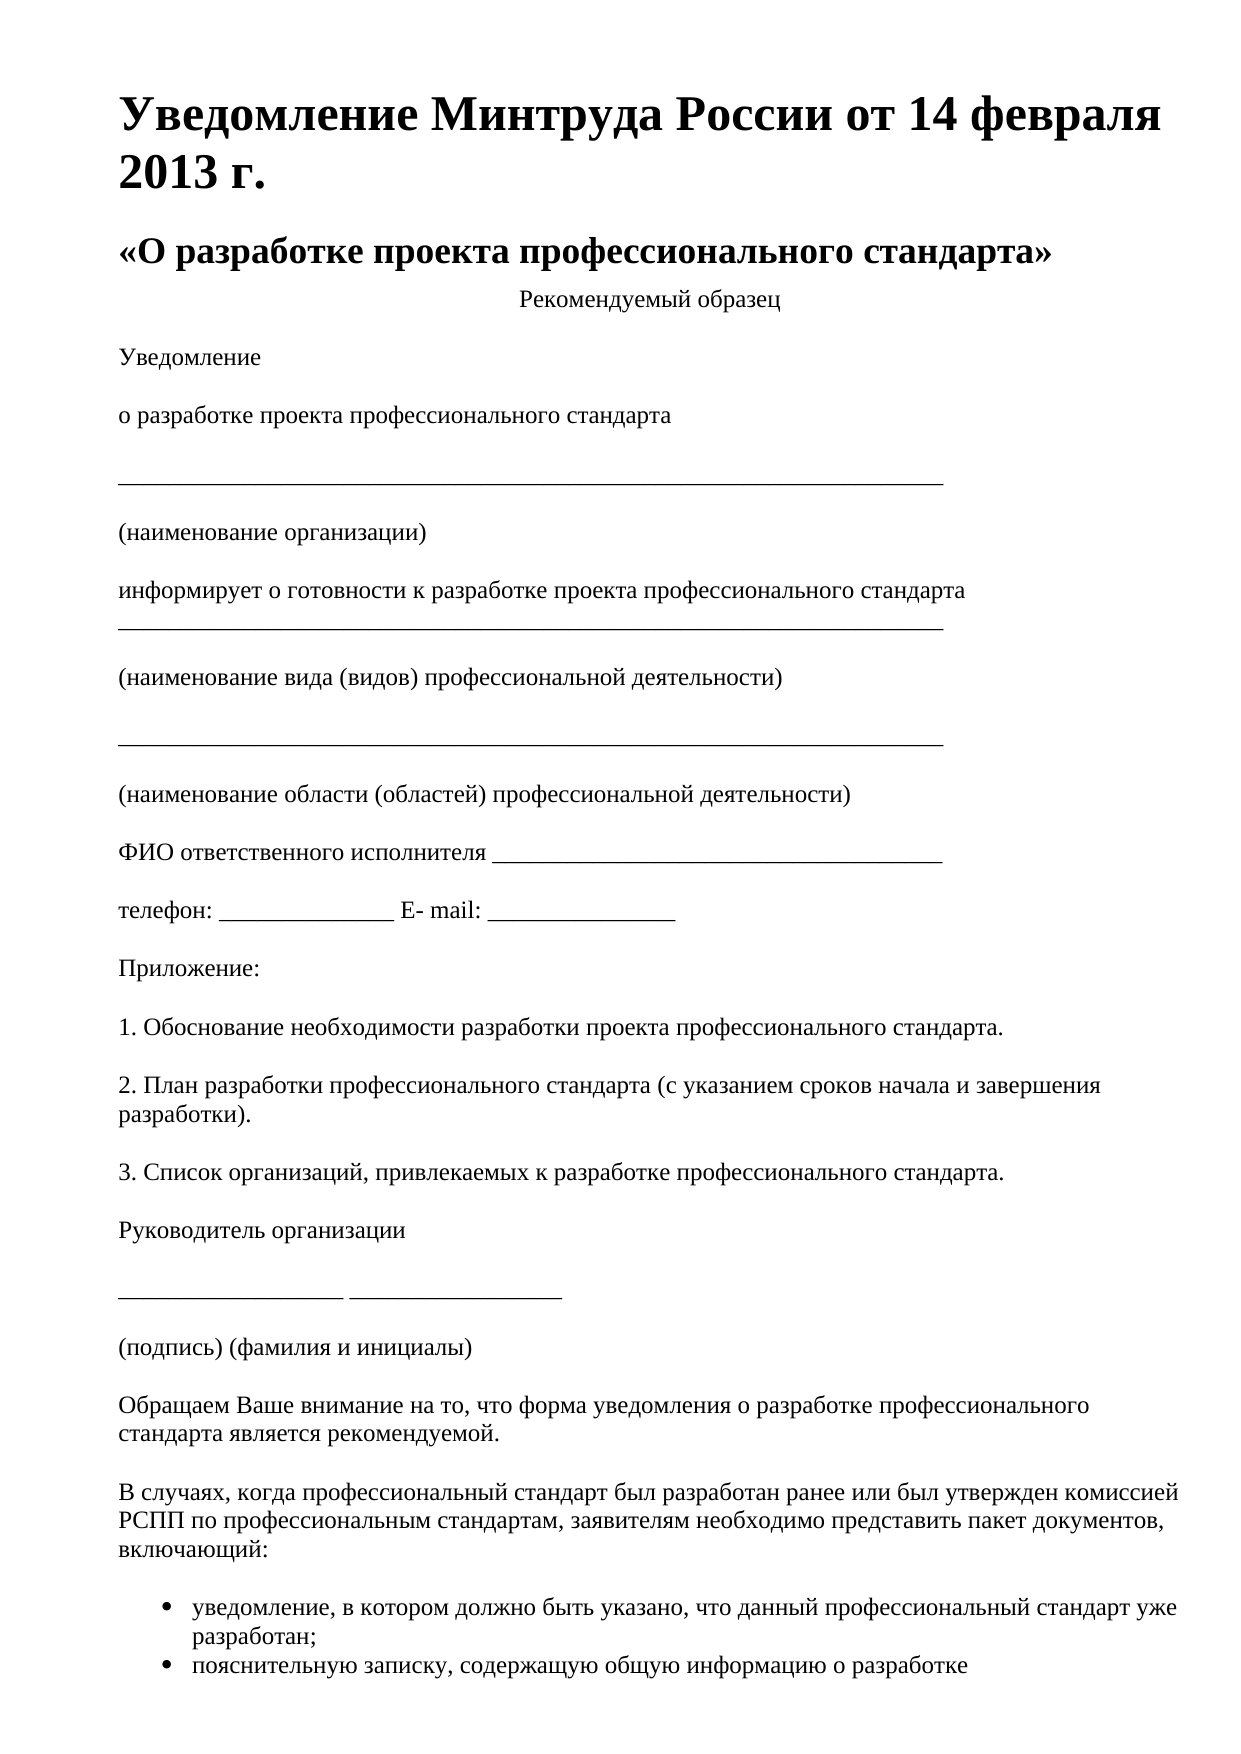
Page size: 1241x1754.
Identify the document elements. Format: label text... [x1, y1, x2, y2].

subtitle «О разработке проекта профессионального стандарта» [118, 228, 1181, 272]
list уведомление, в котором должно быть указано, что данный профессиональный стандарт уже разработан; [162, 1592, 1181, 1650]
text 3. Список организаций, привлекаемых к разработке профессионального стандарта. [118, 1157, 1181, 1186]
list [162, 1650, 1181, 1679]
text Руководитель организации [118, 1215, 1181, 1244]
text (наименование области (областей) профессиональной деятельности) [118, 779, 1181, 807]
text (наименование организации) [118, 517, 1181, 546]
text В случаях, когда профессиональный стандарт был разработан ранее или был утвержден комиссией РСПП по профессиональным стандартам, заявителям необходимо представить пакет документов, включающий: [118, 1477, 1181, 1563]
text Обращаем Ваше внимание на то, что форма уведомления о разработке профессионального стандарта является рекомендуемой. [118, 1390, 1181, 1447]
text (наименование вида (видов) профессиональной деятельности) [118, 662, 1181, 691]
subtitle Уведомление Минтруда России от 14 февраля 2013 г. [118, 84, 1181, 199]
text (подпись) (фамилия и инициалы) [118, 1332, 1181, 1360]
text __________________________________________________________________ [118, 721, 1181, 749]
text информирует о готовности к разработке проекта профессионального стандарта __________________________________________________________________ [118, 575, 1181, 633]
text телефон: ______________ E- mail: _______________ [118, 895, 1181, 924]
text Приложение: [118, 953, 1181, 982]
text 2. План разработки профессионального стандарта (с указанием сроков начала и завершения разработки). [118, 1070, 1181, 1127]
text 1. Обоснование необходимости разработки проекта профессионального стандарта. [118, 1012, 1181, 1040]
text ФИО ответственного исполнителя ____________________________________ [118, 837, 1181, 866]
text __________________ _________________ [118, 1273, 1181, 1302]
text Рекомендуемый образец [118, 284, 1181, 313]
text о разработке проекта профессионального стандарта [118, 401, 1181, 429]
text __________________________________________________________________ [118, 459, 1181, 488]
text Уведомление [118, 342, 1181, 371]
